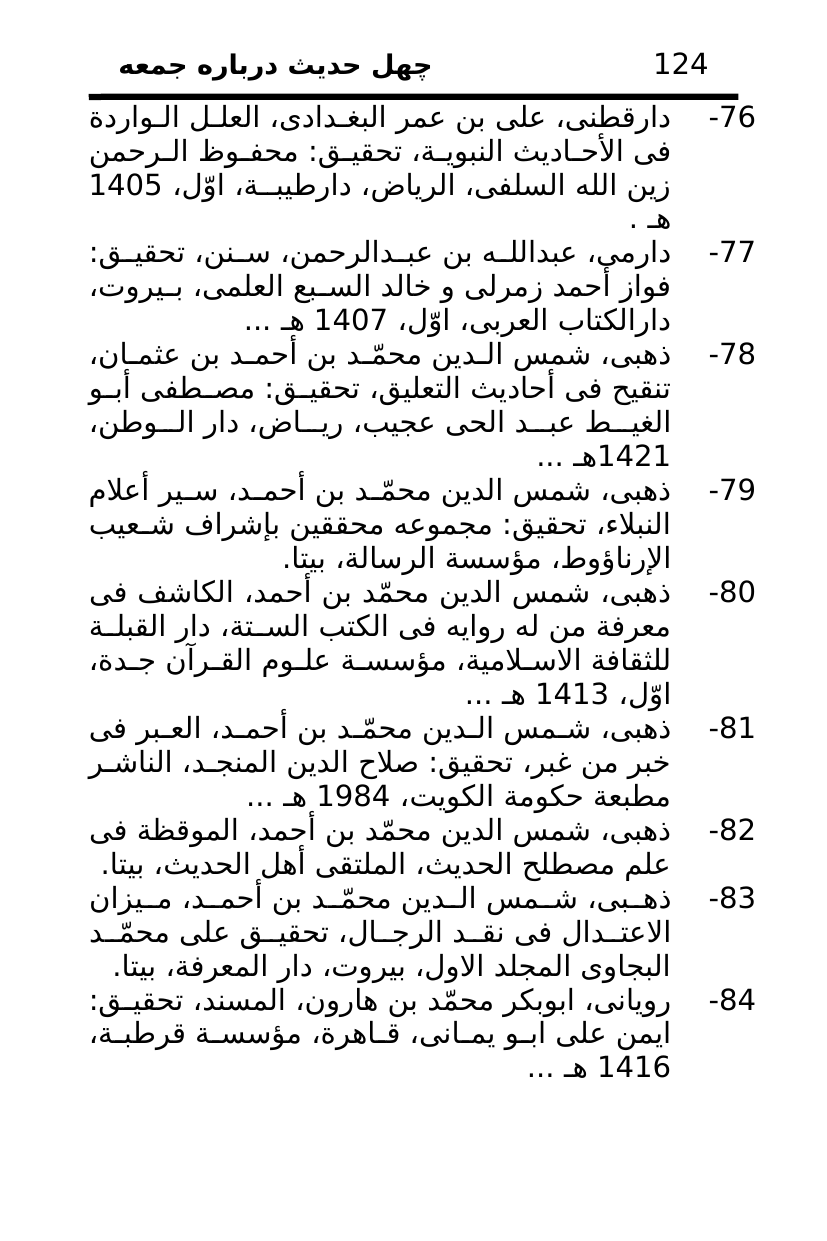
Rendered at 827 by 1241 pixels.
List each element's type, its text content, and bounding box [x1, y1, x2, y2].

list ذهبی، شمس الدین محمّد بن أحمد، العبر فی خبر من غبر، تحقیق: صلاح الدین المنجد، الناشر مطبعة حکومة الکویت، 1984 هـ ... [89, 711, 708, 813]
list ذهبی، شمس الدین محمّد بن أحمد، الموقظة فی علم مصطلح الحدیث، الملتقى أهل الحدیث، بیتا. [89, 813, 708, 881]
list ذهبی، شمس الدین محمّد بن أحمد بن عثمان، تنقیح فی أحادیث التعلیق، تحقیق: مصطفى أبو الغیط عبد الحی عجیب، ریاض، دار الوطن، 1421هـ ... [89, 338, 708, 473]
list رویانی، ابوبکر محمّد بن هارون، المسند، تحقیق: ایمن علی ابو یمانی، قاهرة، مؤسسة قرطبة، 1416 هـ ... [89, 983, 708, 1085]
list دارقطنی، علی بن عمر البغدادی، العلل الواردة فی الأحادیث النبویة، تحقیق: محفوظ الرحمن زین الله السلفی، الریاض، دارطیبة، اوّل، 1405 هـ . [89, 100, 708, 236]
list ذهبی، شمس الدین محمّد بن أحمد، میزان الاعتدال فی نقد الرجال، تحقیق علی محمّد البجاوی المجلد الاول، بیروت، دار المعرفة، بیتا. [89, 881, 708, 983]
list دارمی، عبدالله بن عبدالرحمن، سنن، تحقیق: فواز أحمد زمرلی و خالد السبع العلمی، بیروت، دارالکتاب العربی، اوّل، 1407 هـ ... [89, 236, 708, 338]
list ذهبی، شمس الدین محمّد بن أحمد، الکاشف فی معرفة من له روایه فی الکتب الستة، دار القبلة للثقافة الاسلامیة، مؤسسة علوم القرآن جدة، اوّل، 1413 هـ ... [89, 575, 708, 711]
list ذهبی، شمس الدین محمّد بن أحمد، سیر أعلام النبلاء، تحقیق: مجموعه محققین بإشراف شعیب الإرناؤوط، مؤسسة الرسالة، بیتا. [89, 473, 708, 575]
